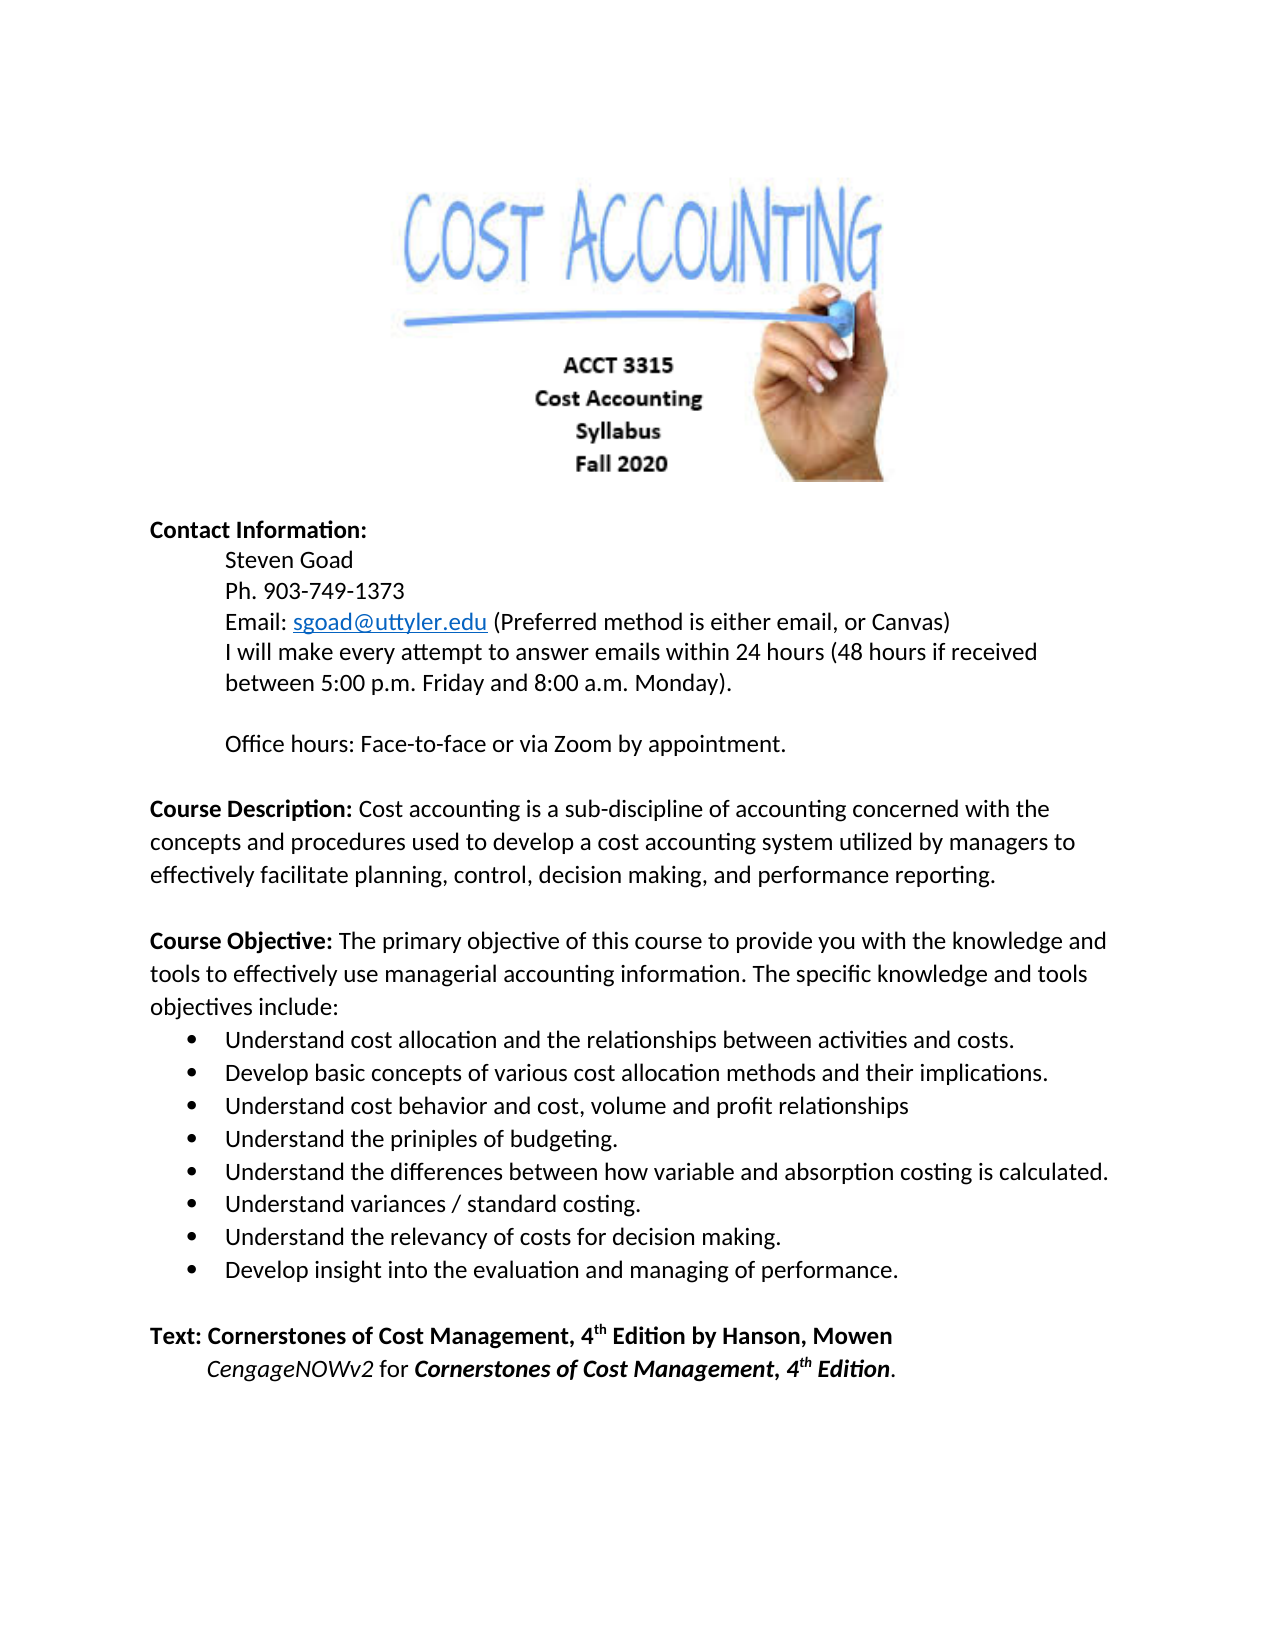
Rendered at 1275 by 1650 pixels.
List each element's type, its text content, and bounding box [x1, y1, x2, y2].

text I will make every attempt to answer emails within 24 hours (48 hours if received between 5:00 p.m. Friday and 8:00 a.m. Monday). [225, 636, 1125, 697]
text Email: sgoad@uttyler.edu (Preferred method is either email, or Canvas) [225, 606, 1125, 636]
text Ph. 903-749-1373 [150, 575, 1125, 606]
text Steven Goad [150, 545, 1125, 575]
text Course Objective: The primary objective of this course to provide you with the knowledge and tools to effectively use managerial accounting information. The specific knowledge and tools objectives include: [150, 925, 1125, 1022]
list Understand the differences between how variable and absorption costing is calculated. [187, 1156, 1125, 1186]
list Understand cost behavior and cost, volume and profit relationships [187, 1090, 1125, 1120]
list Develop basic concepts of various cost allocation methods and their implications. [187, 1057, 1125, 1087]
text CengageNOWv2 for Cornerstones of Cost Management, 4th Edition. [150, 1353, 1117, 1384]
text Office hours: Face-to-face or via Zoom by appointment. [225, 728, 1125, 758]
list Understand the priniples of budgeting. [187, 1123, 1125, 1153]
picture [376, 150, 905, 508]
text Course Description: Cost accounting is a sub-discipline of accounting concerned with the concepts and procedures used to develop a cost accounting system utilized by managers to effectively facilitate planning, control, decision making, and performance reporting. [150, 794, 1125, 890]
list Understand cost allocation and the relationships between activities and costs. [187, 1024, 1125, 1054]
list Understand variances / standard costing. [187, 1189, 1125, 1219]
text Contact Information: [150, 514, 1125, 545]
list Develop insight into the evaluation and managing of performance. [187, 1254, 1125, 1285]
text Text: Cornerstones of Cost Management, 4th Edition by Hanson, Mowen [150, 1320, 1117, 1351]
list Understand the relevancy of costs for decision making. [187, 1222, 1125, 1252]
